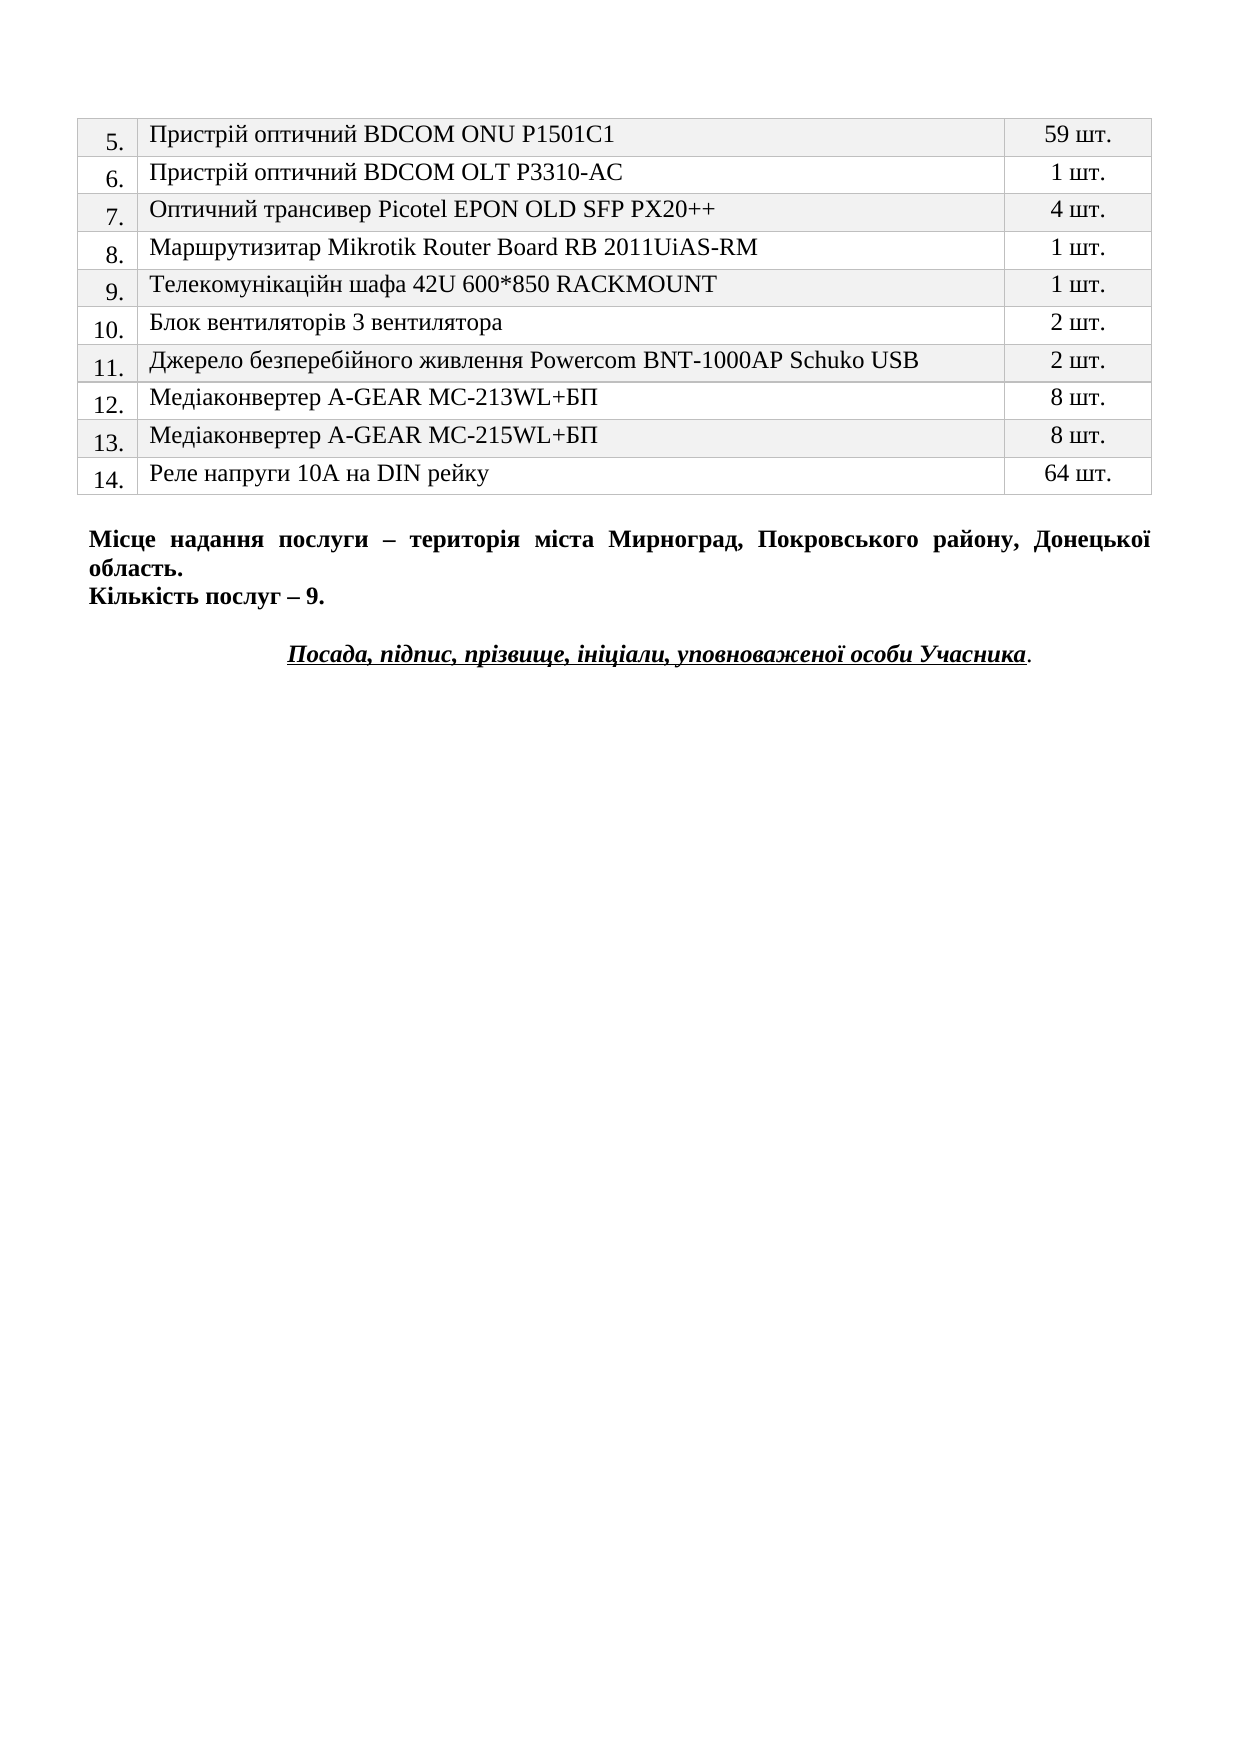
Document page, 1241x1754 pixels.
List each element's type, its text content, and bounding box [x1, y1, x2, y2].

table_cell [78, 458, 137, 494]
table_cell [78, 157, 137, 193]
table_cell [78, 270, 137, 306]
table_cell Оптичний трансивер Picotel EPON OLD SFP PX20++ [138, 194, 1004, 231]
table_cell [78, 345, 137, 381]
table_cell 2 шт. [1005, 345, 1151, 381]
table_cell 59 шт. [1005, 119, 1151, 156]
table_cell Медіаконвертер A-GEAR MC-215WL+БП [138, 420, 1004, 457]
table_cell 1 шт. [1005, 157, 1151, 193]
table_cell 8 шт. [1005, 383, 1151, 419]
table_cell [78, 307, 137, 344]
text Місце надання послуги – територія міста Мирноград, Покровського району, Донецької область. [89, 524, 1152, 581]
table_cell [78, 420, 137, 457]
table_cell Джерело безперебійного живлення Powercom BNT-1000AP Schuko USB [138, 345, 1004, 381]
table_cell 1 шт. [1005, 270, 1151, 306]
table_cell [78, 194, 137, 231]
table_cell Телекомунікаційн шафа 42U 600*850 RACKMOUNT [138, 270, 1004, 306]
table_cell 64 шт. [1005, 458, 1151, 494]
table_cell 4 шт. [1005, 194, 1151, 231]
table_cell [78, 119, 137, 156]
text Посада, підпис, прізвище, ініціали, уповноваженої особи Учасника. [101, 639, 1181, 668]
text Кількість послуг – 9. [89, 581, 1152, 610]
table_cell 8 шт. [1005, 420, 1151, 457]
table_cell Маршрутизитар Mikrotik Router Board RB 2011UiAS-RM [138, 232, 1004, 268]
table_cell 1 шт. [1005, 232, 1151, 268]
table_cell Пристрій оптичний BDCOM OLT P3310-AC [138, 157, 1004, 193]
table_cell [78, 383, 137, 419]
table_cell Блок вентиляторів 3 вентилятора [138, 307, 1004, 344]
table_cell [78, 232, 137, 268]
table_cell Медіаконвертер A-GEAR MC-213WL+БП [138, 383, 1004, 419]
table_cell 2 шт. [1005, 307, 1151, 344]
table_cell Реле напруги 10А на DIN рейку [138, 458, 1004, 494]
table_cell Пристрій оптичний BDCOM ONU P1501C1 [138, 119, 1004, 156]
